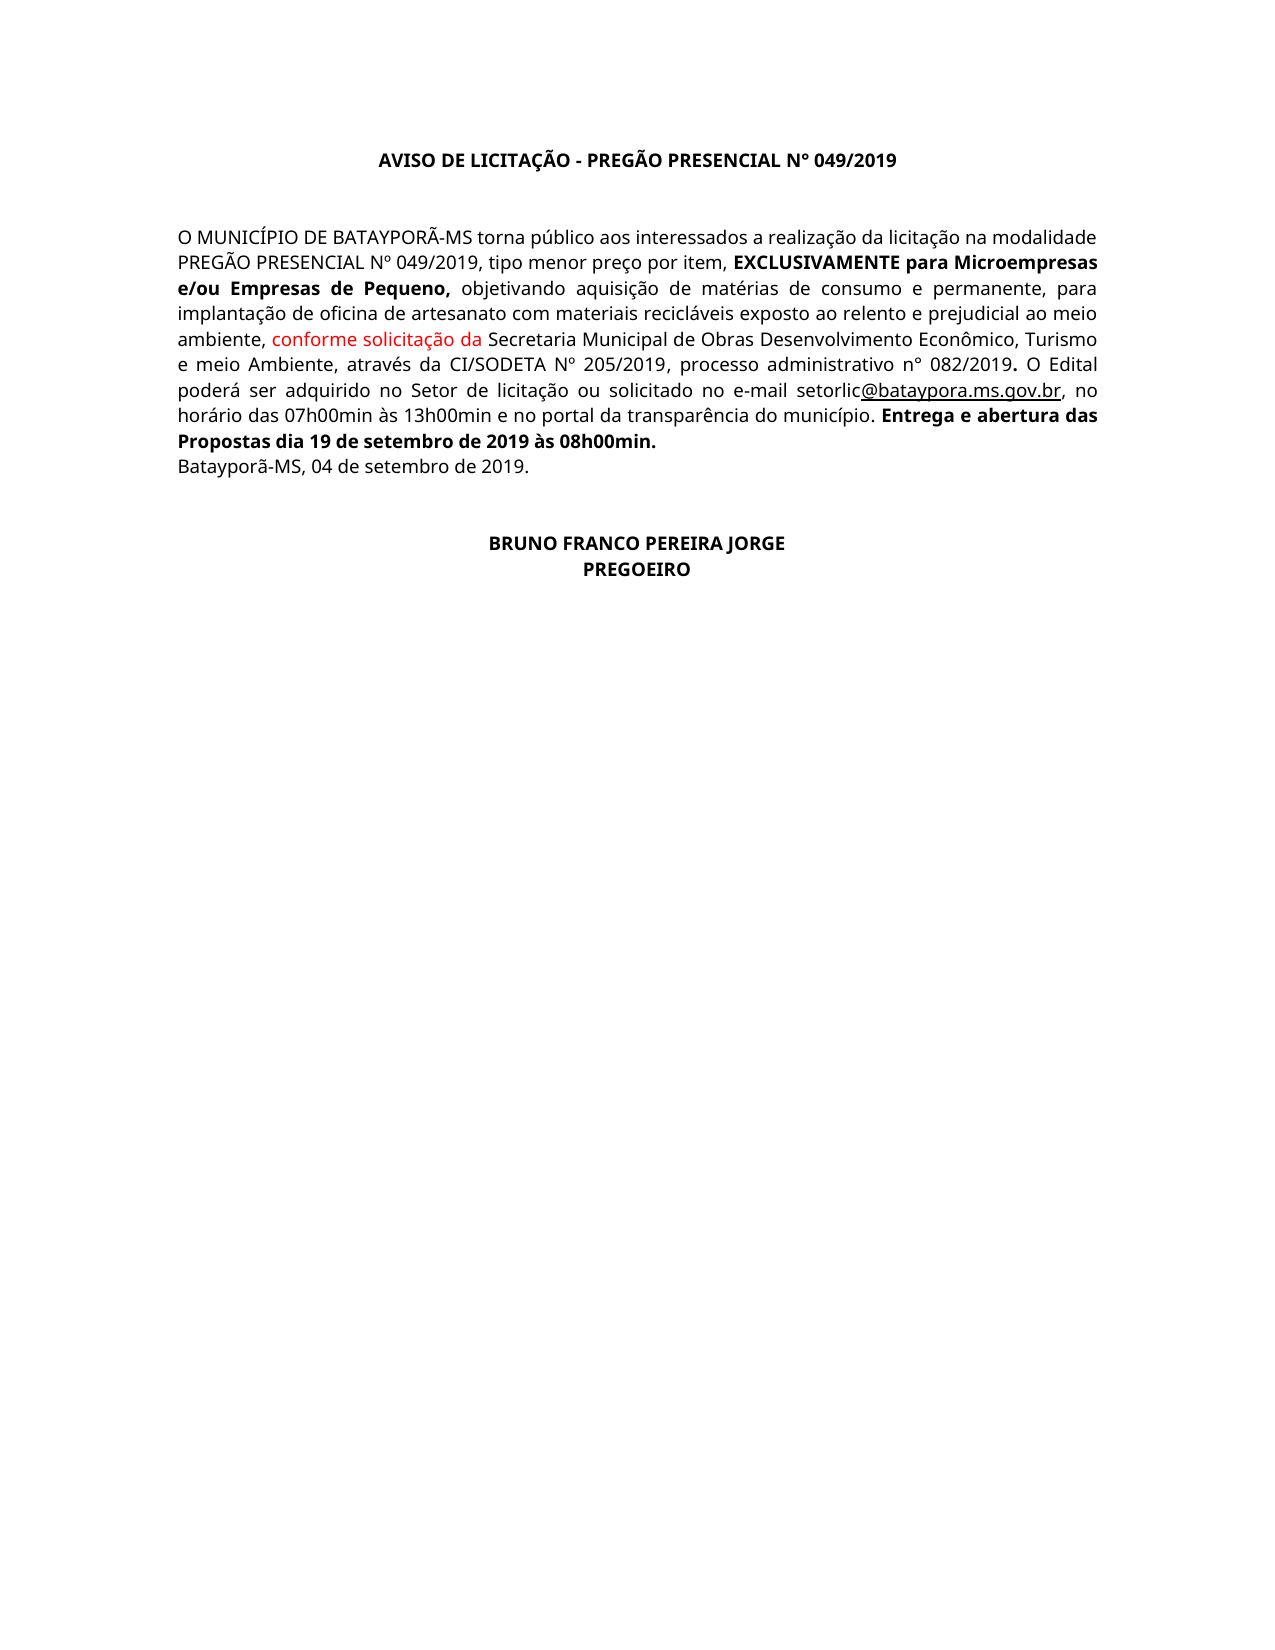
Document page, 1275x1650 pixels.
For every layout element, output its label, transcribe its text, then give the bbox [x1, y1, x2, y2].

text PREGOEIRO [177, 556, 1096, 581]
text Batayporã-MS, 04 de setembro de 2019. [177, 454, 1096, 479]
text BRUNO FRANCO PEREIRA JORGE [177, 530, 1096, 556]
text AVISO DE LICITAÇÃO - PREGÃO PRESENCIAL N° 049/2019 [177, 148, 1098, 173]
text O MUNICÍPIO DE BATAYPORÃ-MS torna público aos interessados a realização da licitação na modalidade PREGÃO PRESENCIAL Nº 049/2019, tipo menor preço por item, EXCLUSIVAMENTE para Microempresas e/ou Empresas de Pequeno, objetivando aquisição de matérias de consumo e permanente, para implantação de oficina de artesanato com materiais recicláveis exposto ao relento e prejudicial ao meio ambiente, conforme solicitação da Secretaria Municipal de Obras Desenvolvimento Econômico, Turismo e meio Ambiente, através da CI/SODETA Nº 205/2019, processo administrativo n° 082/2019. O Edital poderá ser adquirido no Setor de licitação ou solicitado no e-mail setorlic@bataypora.ms.gov.br, no horário das 07h00min às 13h00min e no portal da transparência do município. Entrega e abertura das Propostas dia 19 de setembro de 2019 às 08h00min. [177, 224, 1098, 454]
